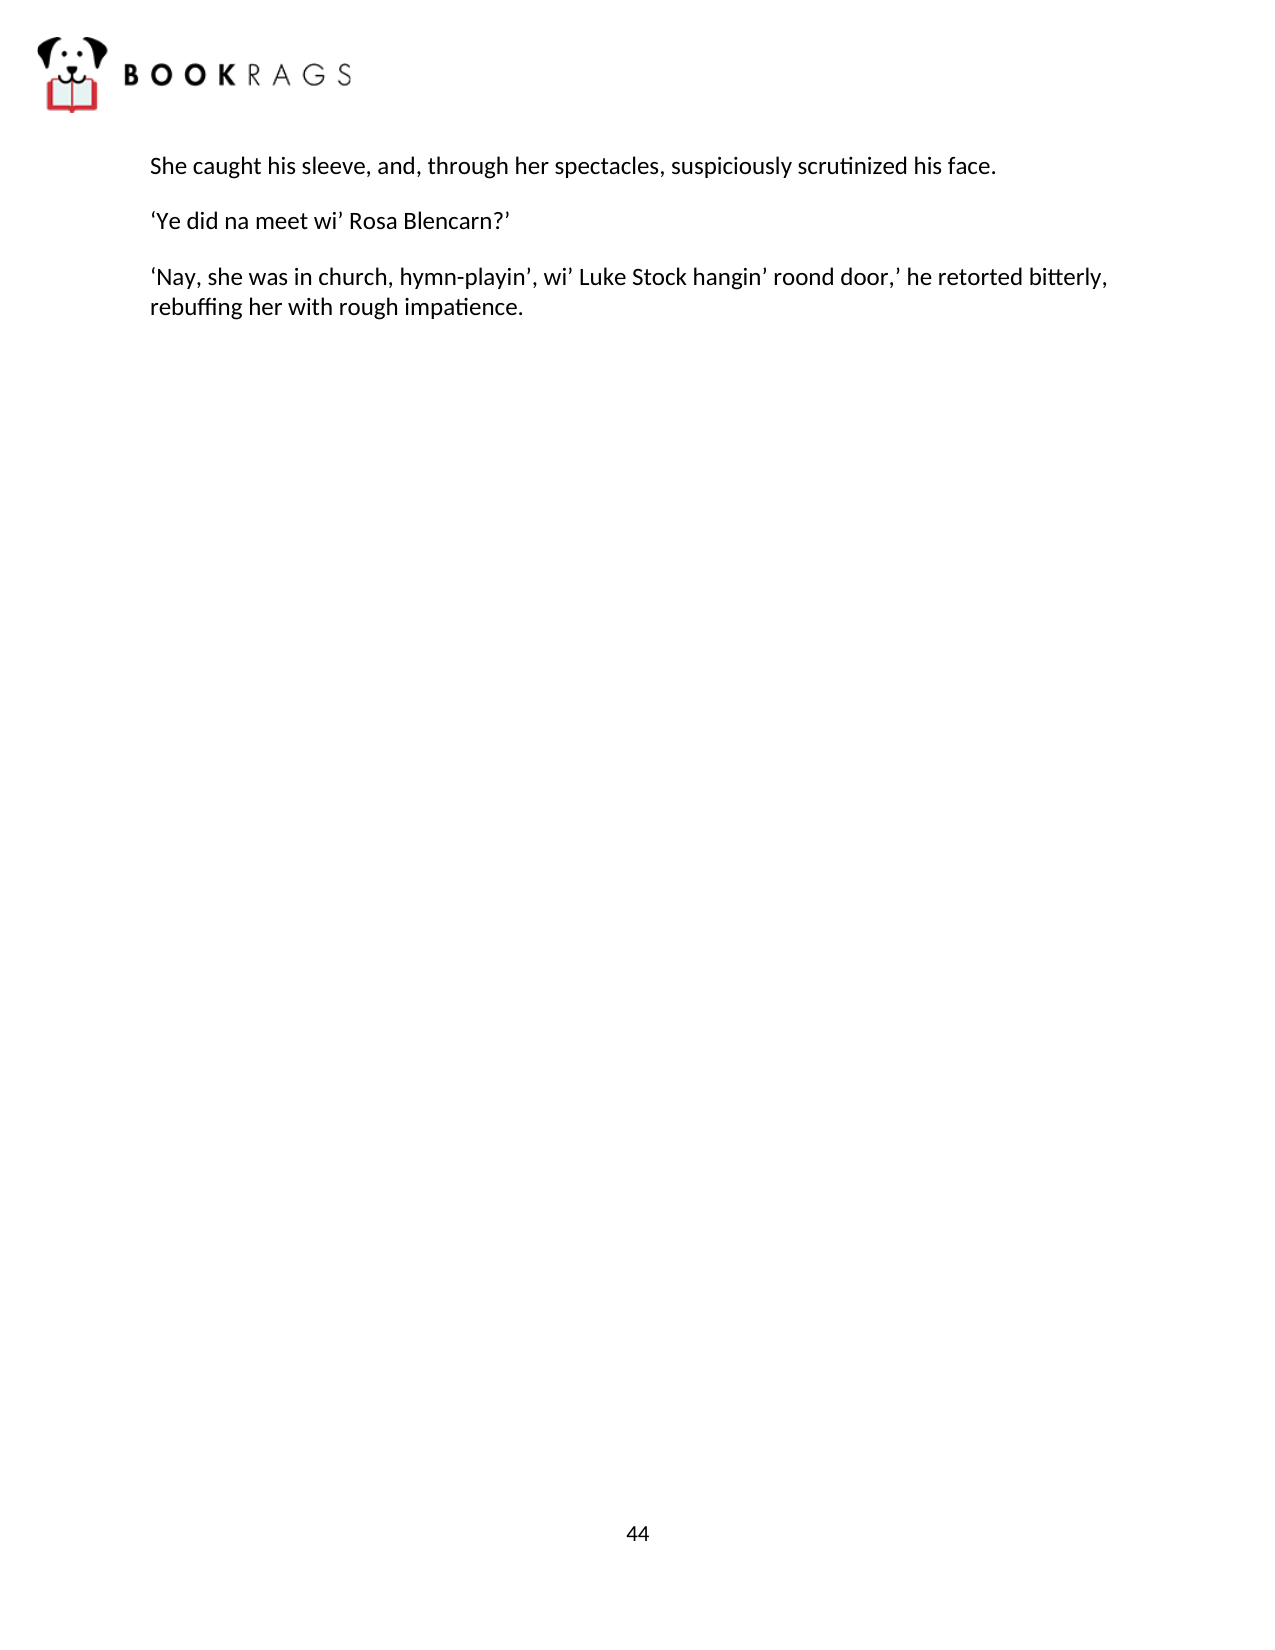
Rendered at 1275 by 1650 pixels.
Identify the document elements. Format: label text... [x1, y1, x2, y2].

text ‘Nay, she was in church, hymn-playin’, wi’ Luke Stock hangin’ roond door,’ he retorted bitterly, rebuffing her with rough impatience. [150, 261, 1125, 322]
text ‘Ye did na meet wi’ Rosa Blencarn?’ [150, 206, 1125, 236]
text She caught his sleeve, and, through her spectacles, suspiciously scrutinized his face. [150, 150, 1125, 181]
picture [37, 37, 351, 113]
